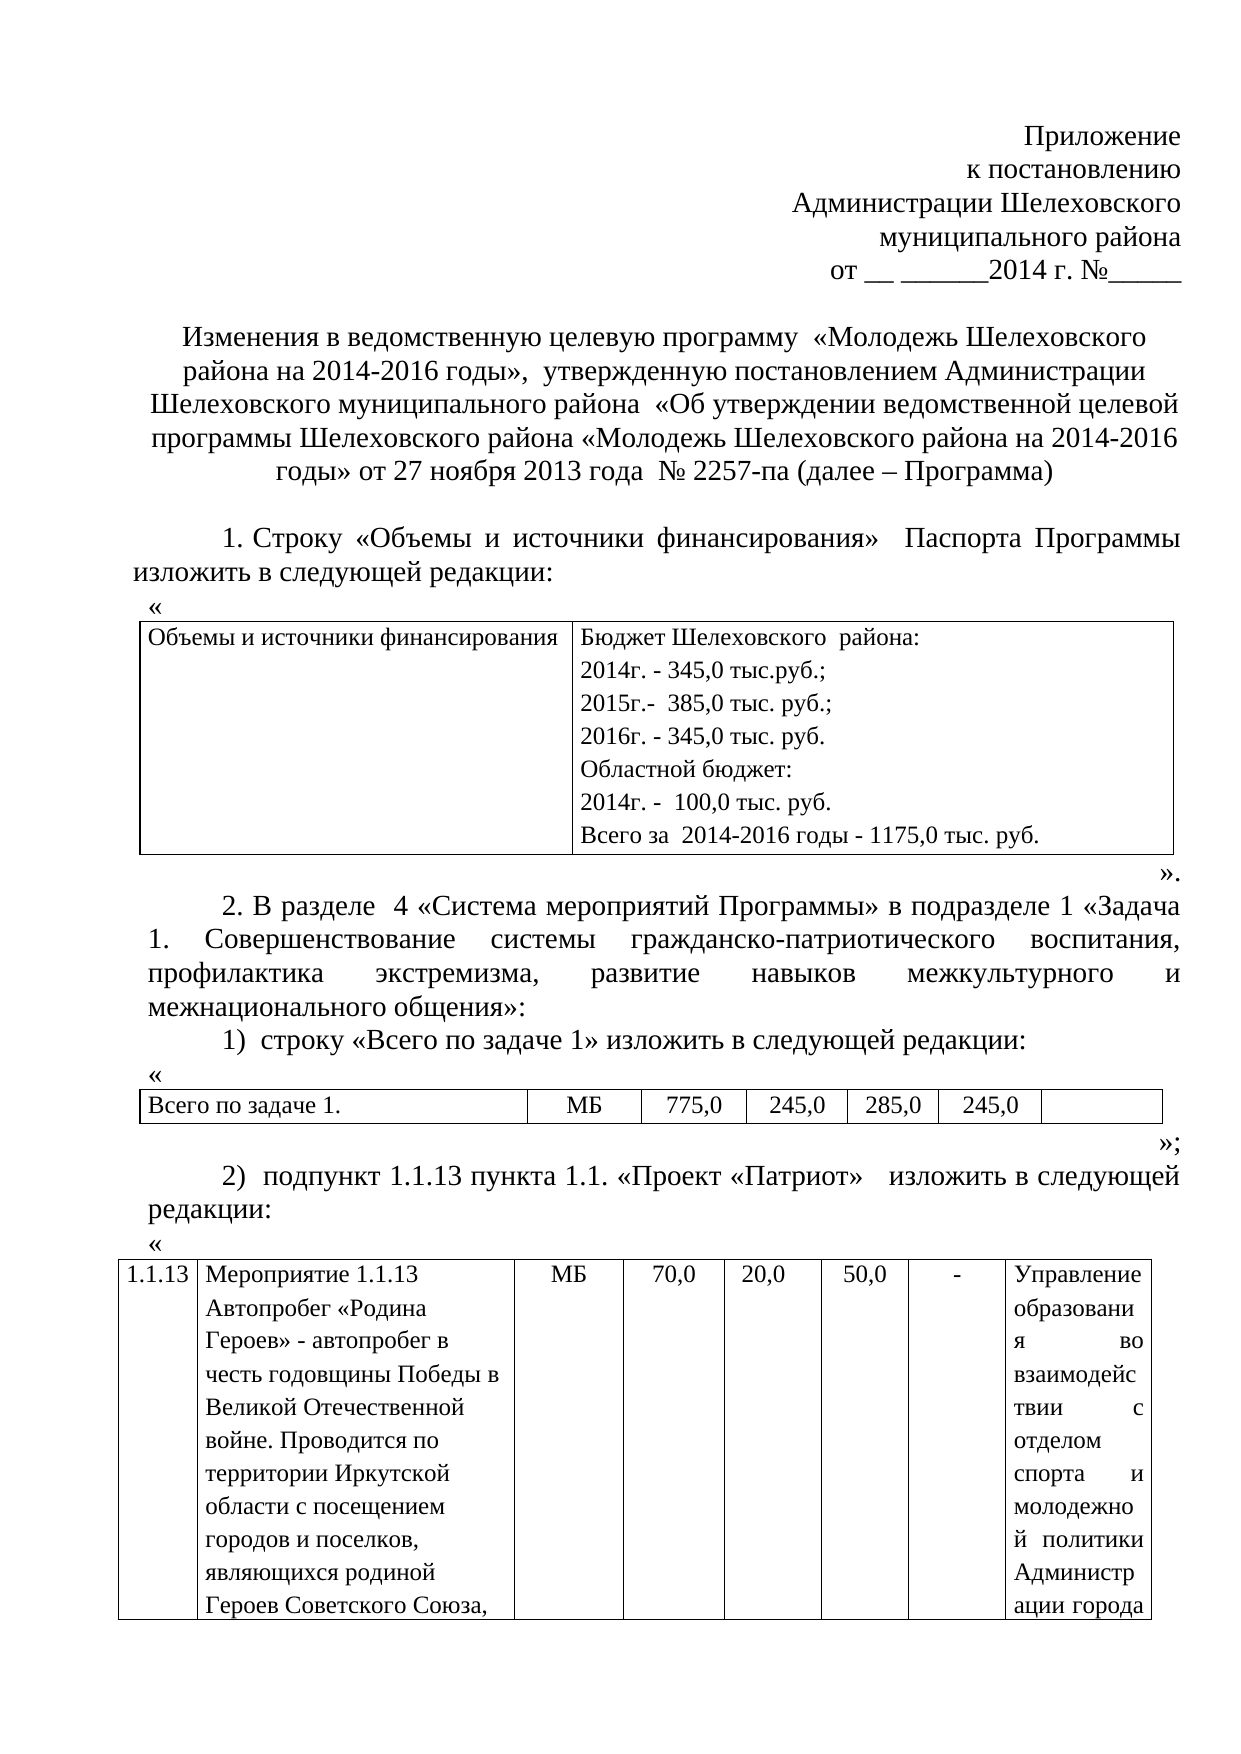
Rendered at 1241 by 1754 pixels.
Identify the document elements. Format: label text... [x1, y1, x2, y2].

table_header 1.1.13 [119, 1260, 197, 1618]
text муниципального района [148, 219, 1181, 252]
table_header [198, 1260, 514, 1618]
table_header 245,0 [747, 1090, 847, 1123]
table_header 285,0 [848, 1090, 938, 1123]
table_header 70,0 [624, 1260, 724, 1618]
text « [148, 1056, 1181, 1089]
table_header МБ [528, 1090, 641, 1123]
text Администрации Шелеховского [148, 185, 1181, 219]
text Приложение [148, 118, 1181, 152]
table_header Бюджет Шелеховского района: 2014г. - 345,0 тыс.руб.; 2015г.- 385,0 тыс. руб.; 2016г. - 345,0 тыс. руб. Областной бюджет: 2014г. - 100,0 тыс. руб. Всего за 2014-2016 годы - 1175,0 тыс. руб. [573, 622, 1173, 853]
text Изменения в ведомственную целевую программу «Молодежь Шелеховского района на 2014-2016 годы», утвержденную постановлением Администрации Шелеховского муниципального района «Об утверждении ведомственной целевой программы Шелеховского района «Молодежь Шелеховского района на 2014-2016 годы» от 27 ноября 2013 года № 2257-па (далее – Программа) [148, 319, 1181, 487]
text ». [148, 854, 1181, 888]
table_header 50,0 [822, 1260, 908, 1618]
table_header Объемы и источники финансирования [141, 622, 572, 853]
table_header МБ [515, 1260, 623, 1618]
table_header Всего по задаче 1. [141, 1090, 527, 1123]
table_header 20,0 [725, 1260, 821, 1618]
table_header 245,0 [939, 1090, 1041, 1123]
list Строку «Объемы и источники финансирования» Паспорта Программы изложить в следующей редакции: [133, 521, 1181, 588]
text 2) подпункт 1.1.13 пункта 1.1. «Проект «Патриот» изложить в следующей редакции: [148, 1158, 1181, 1225]
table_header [1006, 1260, 1151, 1618]
list « [148, 588, 1181, 621]
text к постановлению [148, 152, 1181, 185]
text 2. В разделе 4 «Система мероприятий Программы» в подразделе 1 «Задача 1. Совершенствование системы гражданско-патриотического воспитания, профилактика экстремизма, развитие навыков межкультурного и межнационального общения»: [148, 888, 1181, 1022]
text « [148, 1225, 1181, 1258]
table_header - [909, 1260, 1005, 1618]
table_header [1042, 1090, 1162, 1123]
text »; [148, 1124, 1181, 1158]
text 1) строку «Всего по задаче 1» изложить в следующей редакции: [148, 1022, 1181, 1056]
text от __ ______2014 г. №_____ [148, 252, 1181, 286]
table_header 775,0 [642, 1090, 746, 1123]
